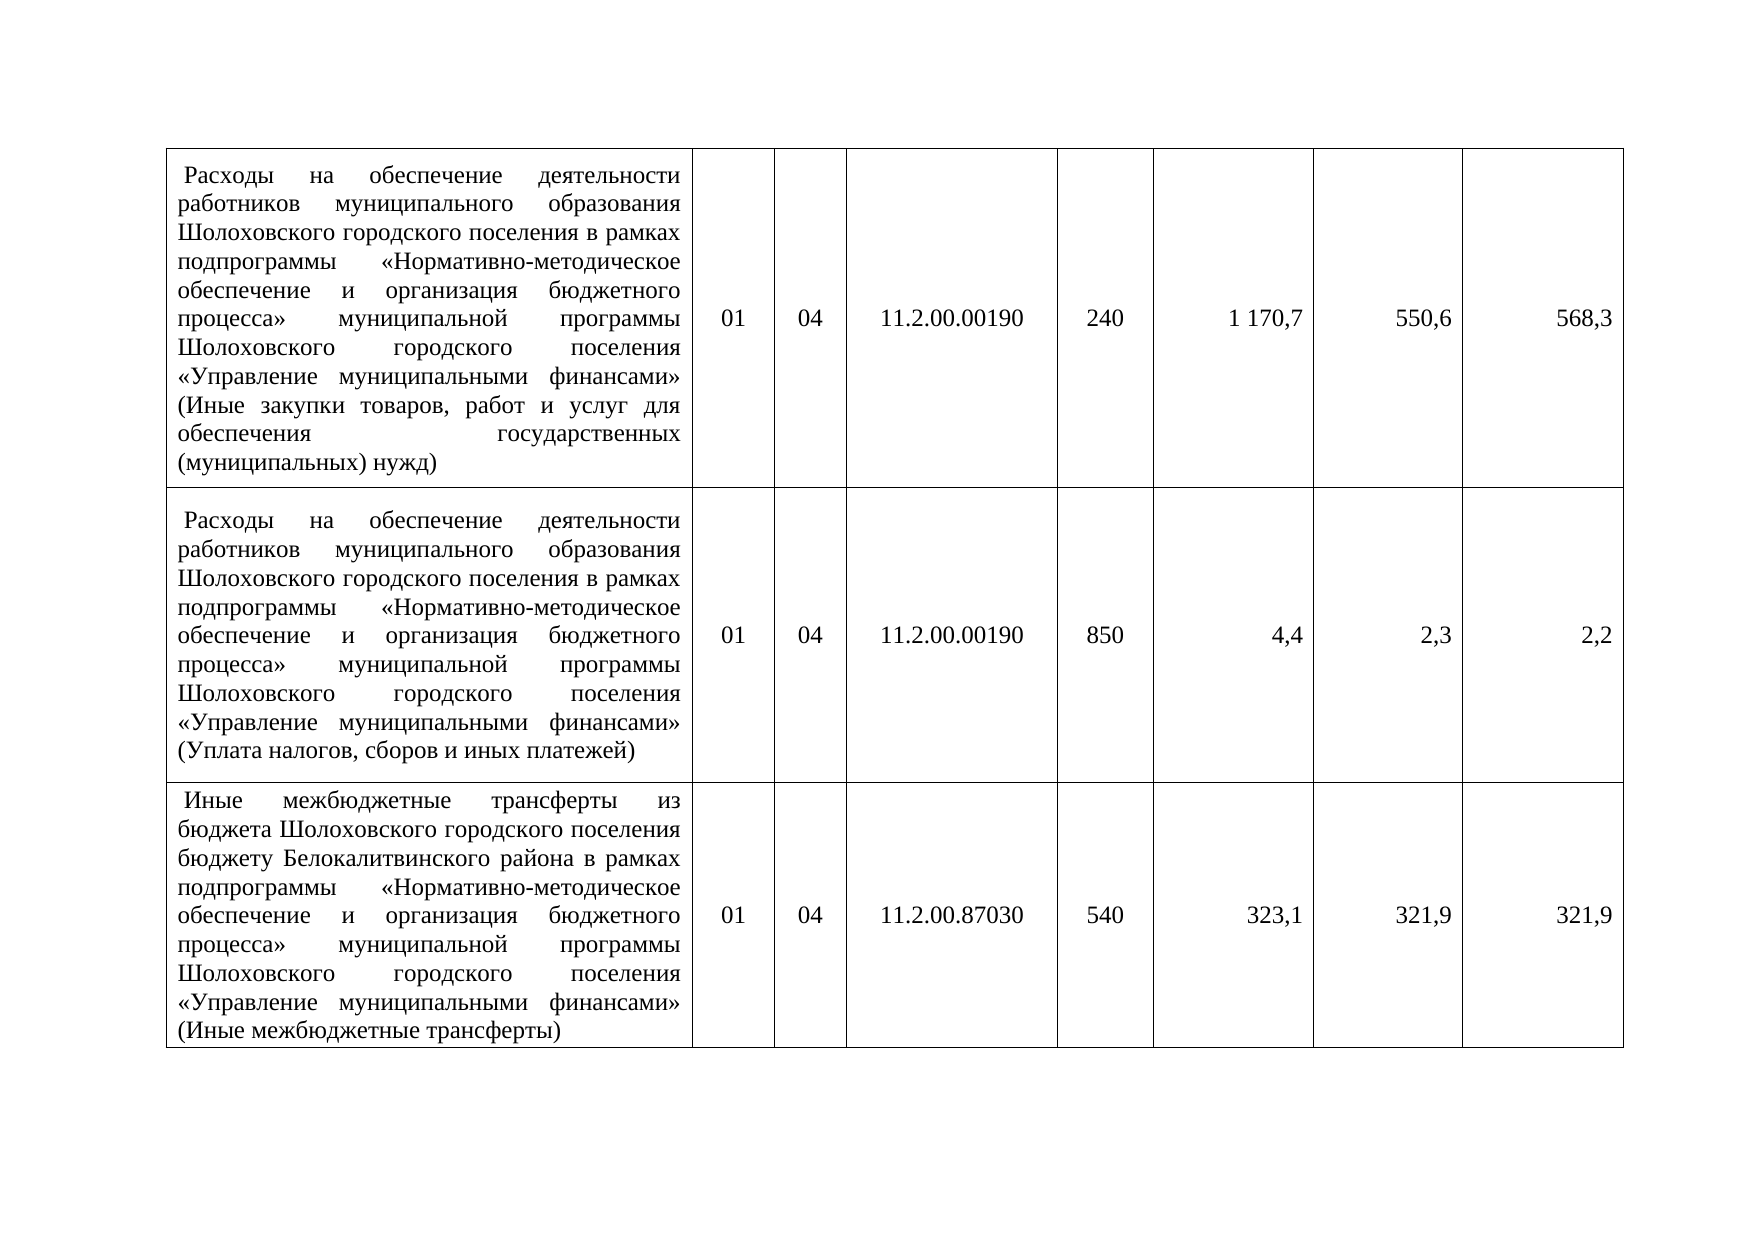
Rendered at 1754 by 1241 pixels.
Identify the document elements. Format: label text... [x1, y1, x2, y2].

table_cell 11.2.00.00190 [847, 149, 1057, 487]
table_cell 01 [693, 488, 774, 782]
table_cell 04 [775, 149, 846, 487]
table_cell 850 [1058, 488, 1153, 782]
table_cell 4,4 [1154, 488, 1313, 782]
table_cell 321,9 [1463, 783, 1623, 1047]
table_cell 568,3 [1463, 149, 1623, 487]
table_cell 11.2.00.87030 [847, 783, 1057, 1047]
table_cell 323,1 [1154, 783, 1313, 1047]
table_cell 04 [775, 783, 846, 1047]
table_cell Расходы на обеспечение деятельности работников муниципального образования Шолоховского городского поселения в рамках подпрограммы «Нормативно-методическое обеспечение и организация бюджетного процесса» муниципальной программы Шолоховского городского поселения «Управление муниципальными финансами» (Иные закупки товаров, работ и услуг для обеспечения государственных (муниципальных) нужд) [167, 149, 692, 487]
table_cell 2,3 [1314, 488, 1462, 782]
table_cell 01 [693, 783, 774, 1047]
table_cell 321,9 [1314, 783, 1462, 1047]
table_cell 2,2 [1463, 488, 1623, 782]
table_cell 540 [1058, 783, 1153, 1047]
table_cell 04 [775, 488, 846, 782]
table_cell 01 [693, 149, 774, 487]
table_cell 1 170,7 [1154, 149, 1313, 487]
table_cell Расходы на обеспечение деятельности работников муниципального образования Шолоховского городского поселения в рамках подпрограммы «Нормативно-методическое обеспечение и организация бюджетного процесса» муниципальной программы Шолоховского городского поселения «Управление муниципальными финансами» (Уплата налогов, сборов и иных платежей) [167, 488, 692, 782]
table_cell 240 [1058, 149, 1153, 487]
table_cell Иные межбюджетные трансферты из бюджета Шолоховского городского поселения бюджету Белокалитвинского района в рамках подпрограммы «Нормативно-методическое обеспечение и организация бюджетного процесса» муниципальной программы Шолоховского городского поселения «Управление муниципальными финансами» (Иные межбюджетные трансферты) [167, 783, 692, 1047]
table_cell 11.2.00.00190 [847, 488, 1057, 782]
table_cell 550,6 [1314, 149, 1462, 487]
